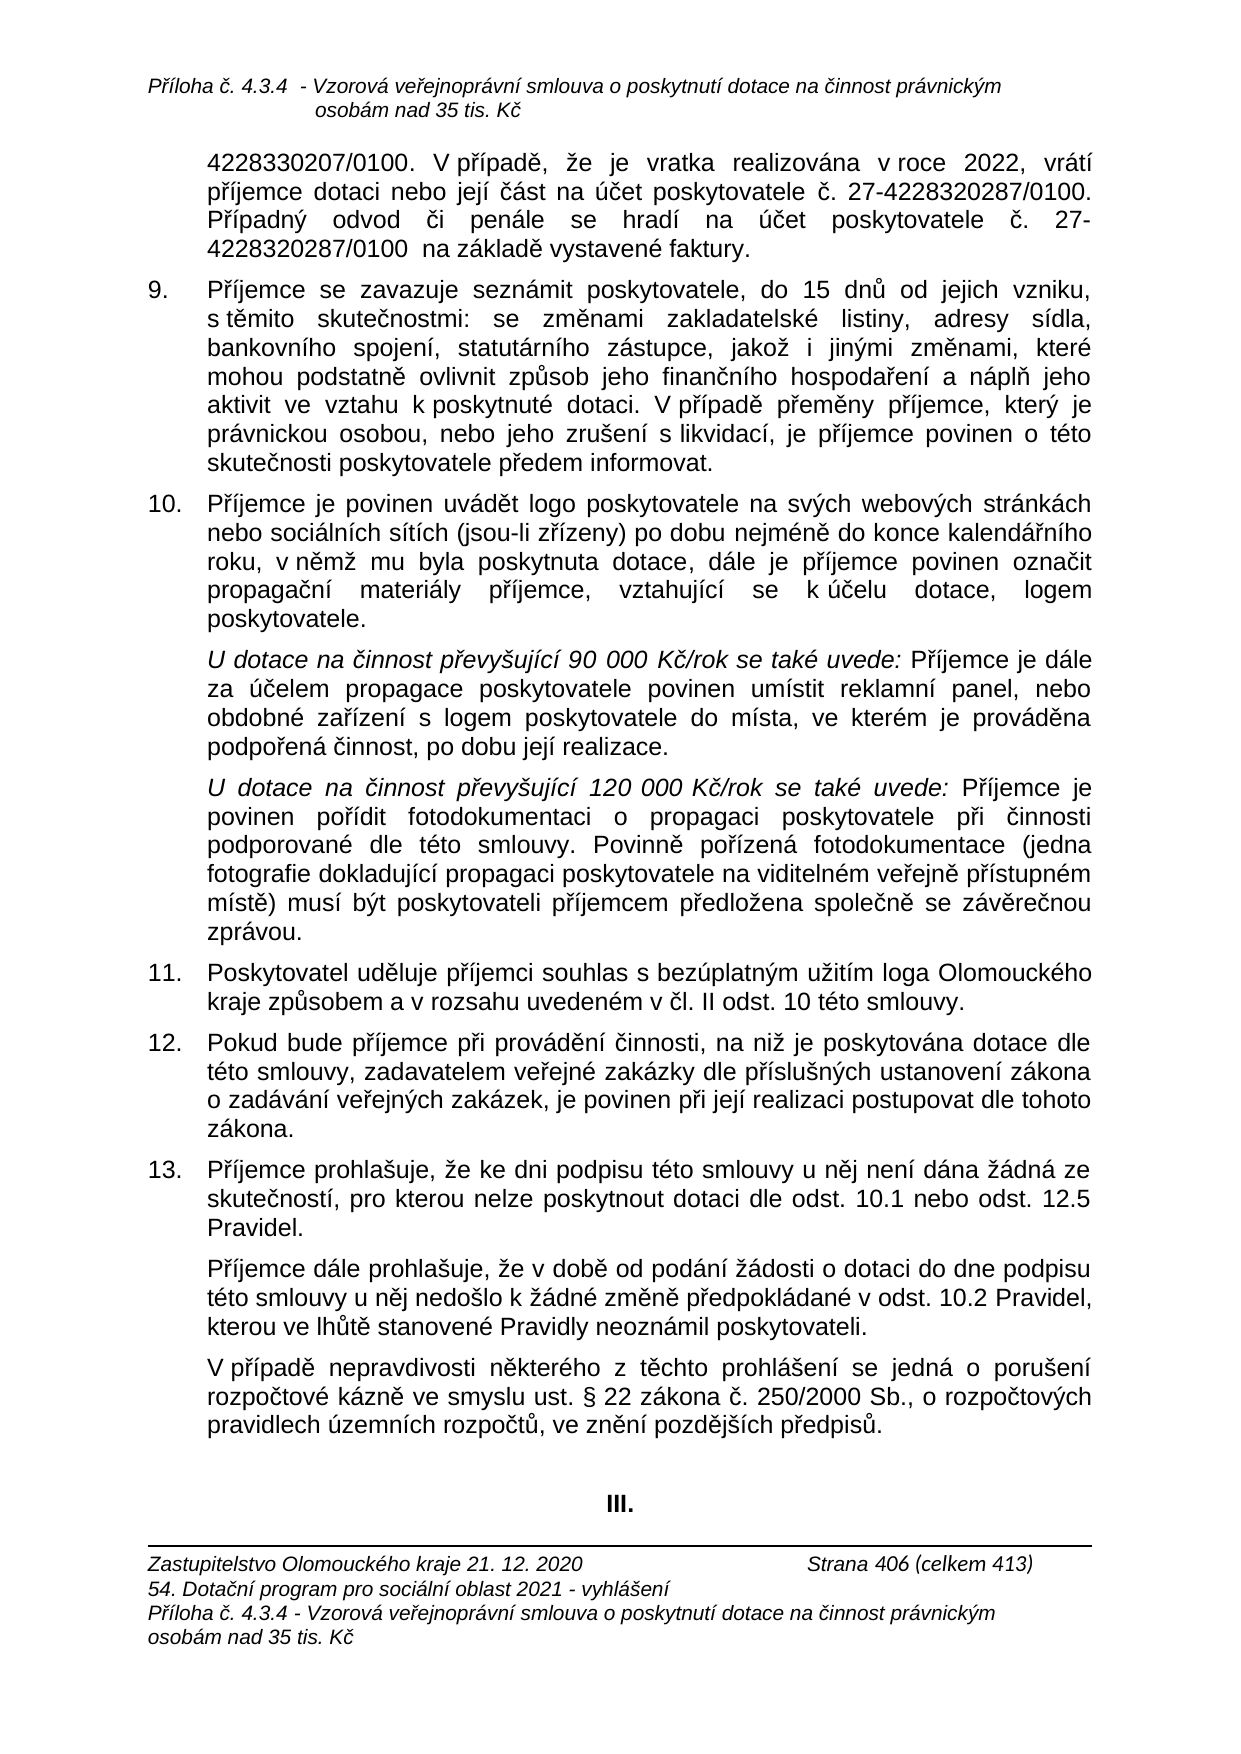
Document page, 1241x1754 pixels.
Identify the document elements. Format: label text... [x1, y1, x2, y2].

text V případě nepravdivosti některého z těchto prohlášení se jedná o porušení rozpočtové kázně ve smyslu ust. § 22 zákona č. 250/2000 Sb., o rozpočtových pravidlech územních rozpočtů, ve znění pozdějších předpisů. [207, 1353, 1092, 1439]
text U dotace na činnost převyšující 120 000 Kč/rok se také uvede: Příjemce je povinen pořídit fotodokumentaci o propagaci poskytovatele při činnosti podporované dle této smlouvy. Povinně pořízená fotodokumentace (jedna fotografie dokladující propagaci poskytovatele na viditelném veřejně přístupném místě) musí být poskytovateli příjemcem předložena společně se závěrečnou zprávou. [207, 773, 1092, 945]
list Příjemce prohlašuje, že ke dni podpisu této smlouvy u něj není dána žádná ze skutečností, pro kterou nelze poskytnout dotaci dle odst. 10.1 nebo odst. 12.5 Pravidel. [148, 1155, 1092, 1241]
text III. [148, 1489, 1092, 1518]
list Pokud bude příjemce při provádění činnosti, na niž je poskytována dotace dle této smlouvy, zadavatelem veřejné zakázky dle příslušných ustanovení zákona o zadávání veřejných zakázek, je povinen při její realizaci postupovat dle tohoto zákona. [148, 1028, 1092, 1143]
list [148, 148, 1092, 263]
list Poskytovatel uděluje příjemci souhlas s bezúplatným užitím loga Olomouckého kraje způsobem a v rozsahu uvedeném v čl. II odst. 10 této smlouvy. [148, 958, 1092, 1015]
list U dotace na činnost převyšující 90 000 Kč/rok se také uvede: Příjemce je dále za účelem propagace poskytovatele povinen umístit reklamní panel, nebo obdobné zařízení s logem poskytovatele do místa, ve kterém je prováděna podpořená činnost, po dobu její realizace. [207, 645, 1092, 760]
text Příjemce dále prohlašuje, že v době od podání žádosti o dotaci do dne podpisu této smlouvy u něj nedošlo k žádné změně předpokládané v odst. 10.2 Pravidel, kterou ve lhůtě stanovené Pravidly neoznámil poskytovateli. [207, 1254, 1092, 1340]
list Příjemce je povinen uvádět logo poskytovatele na svých webových stránkách nebo sociálních sítích (jsou-li zřízeny) po dobu nejméně do konce kalendářního roku, v němž mu byla poskytnuta dotace, dále je příjemce povinen označit propagační materiály příjemce, vztahující se k účelu dotace, logem poskytovatele. [148, 489, 1092, 633]
list Příjemce se zavazuje seznámit poskytovatele, do 15 dnů od jejich vzniku, s těmito skutečnostmi: se změnami zakladatelské listiny, adresy sídla, bankovního spojení, statutárního zástupce, jakož i jinými změnami, které mohou podstatně ovlivnit způsob jeho finančního hospodaření a náplň jeho aktivit ve vztahu k poskytnuté dotaci. V případě přeměny příjemce, který je právnickou osobou, nebo jeho zrušení s likvidací, je příjemce povinen o této skutečnosti poskytovatele předem informovat. [148, 275, 1092, 476]
